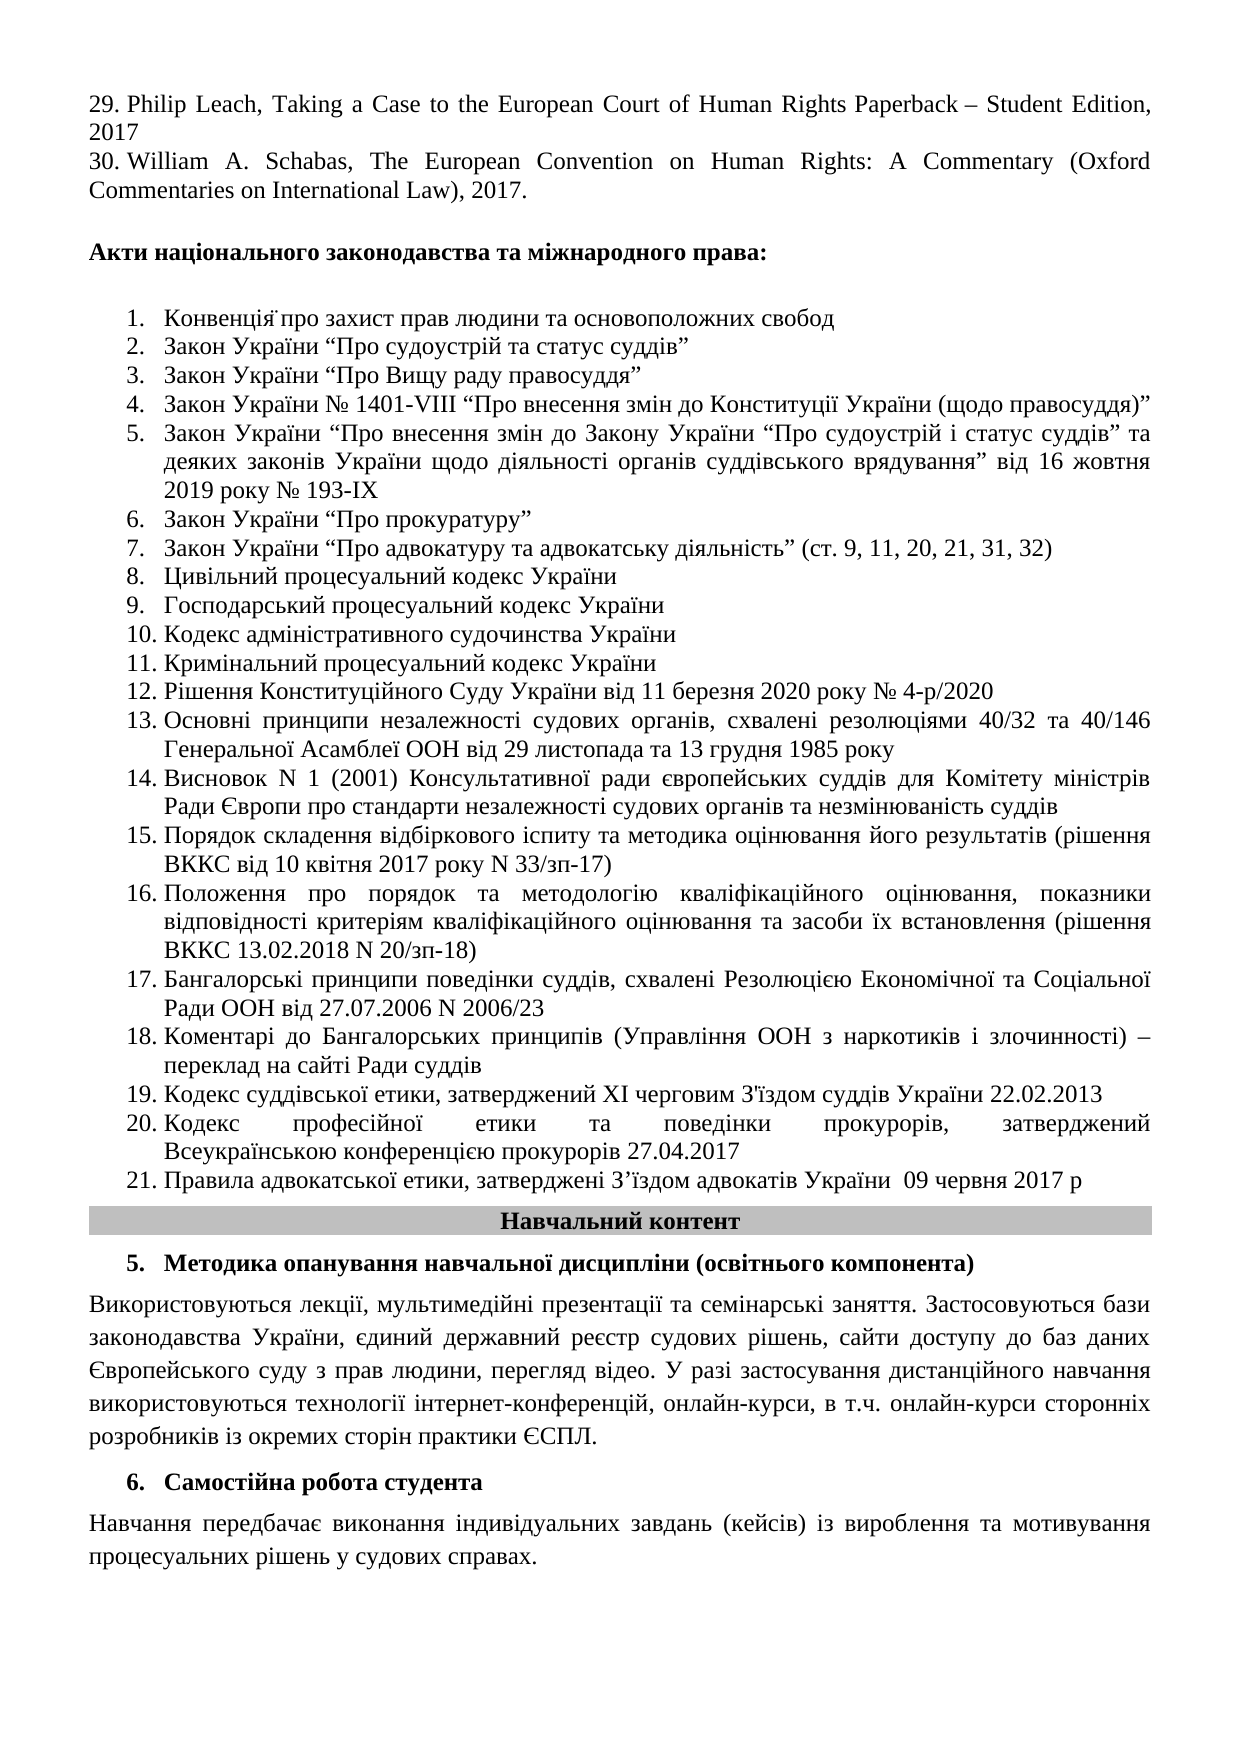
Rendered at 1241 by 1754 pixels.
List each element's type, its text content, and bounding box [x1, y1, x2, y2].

list Порядок складення відбіркового іспиту та методика оцінювання його результатів (рішення ВККС від 10 квітня 2017 року N 33/зп-17) [126, 820, 1152, 878]
subtitle Методика опанування навчальної дисципліни (освітнього компонента) [126, 1248, 1152, 1276]
list Бангалорські принципи поведінки суддів, схвалені Резолюцією Економічної та Соціальної Ради ООН від 27.07.2006 N 2006/23 [126, 964, 1152, 1021]
list William A. Schabas, The European Convention on Human Rights: A Commentary (Oxford Commentaries on International Law), 2017. [89, 146, 1152, 204]
text Навчання передбачає виконання індивідуальних завдань (кейсів) із вироблення та мотивування процесуальних рішень у судових справах. [89, 1508, 1152, 1569]
list Висновок N 1 (2001) Консультативної ради європейських суддів для Комітету міністрів Ради Європи про стандарти незалежності судових органів та незмінюваність суддів [126, 763, 1152, 820]
list Господарський процесуальний кодекс України [126, 590, 1152, 619]
list Кримінальний процесуальний кодекс України [126, 648, 1152, 676]
list Philip Leach, Taking a Case to the European Court of Human Rights Paperback – Student Edition, 2017 [89, 89, 1152, 146]
list Закон України “Про прокуратуру” [126, 504, 1152, 533]
subtitle Навчальний контент [89, 1206, 1152, 1235]
subtitle Самостійна робота студента [126, 1467, 1152, 1495]
list Основні принципи незалежності судових органів, схвалені резолюціями 40/32 та 40/146 Генеральної Асамблеї ООН від 29 листопада та 13 грудня 1985 року [126, 705, 1152, 763]
list Кодекс професійної етики та поведінки прокурорів, затверджений Всеукраїнською конференцією прокурорів 27.04.2017 [126, 1108, 1152, 1165]
list Конвенція̈ про захист прав людини та основоположних свобод [126, 303, 1152, 331]
list Положення про порядок та методологію кваліфікаційного оцінювання, показники відповідності критеріям кваліфікаційного оцінювання та засоби їх встановлення (рішення ВККС 13.02.2018 N 20/зп-18) [126, 878, 1152, 964]
list Закон України № 1401-VIII “Про внесення змін до Конституції України (щодо правосуддя)” [126, 389, 1152, 418]
list Коментарі до Бангалорських принципів (Управління ООН з наркотиків і злочинності) – переклад на сайті Ради суддів [126, 1021, 1152, 1079]
list Закон України “Про внесення змін до Закону України “Про судоустрій і статус суддів” та деяких законів України щодо діяльності органів суддівського врядування” від 16 жовтня 2019 року № 193-IX [126, 418, 1152, 504]
list Кодекс суддівської етики, затверджений ХІ черговим З'їздом суддів України 22.02.2013 [126, 1079, 1152, 1108]
text Використовуються лекції, мультимедійні презентації та семінарські заняття. Застосовуються бази законодавства України, єдиний державний реєстр судових рішень, сайти доступу до баз даних Європейського суду з прав людини, перегляд відео. У разі застосування дистанційного навчання використовуються технології інтернет-конференцій, онлайн-курси, в т.ч. онлайн-курси сторонніх розробників із окремих сторін практики ЄСПЛ. [89, 1289, 1152, 1450]
list Закон України “Про адвокатуру та адвокатську діяльність” (ст. 9, 11, 20, 21, 31, 32) [126, 533, 1152, 561]
list Рішення Конституційного Суду України від 11 березня 2020 року № 4-р/2020 [126, 676, 1152, 705]
list Кодекс адміністративного судочинства України [126, 619, 1152, 648]
list Закон України “Про судоустрій та статус суддів” [126, 331, 1152, 360]
list Цивільний процесуальний кодекс України [126, 561, 1152, 590]
text Акти національного законодавства та міжнародного права: [89, 237, 1152, 265]
list Закон України “Про Вищу раду правосуддя” [126, 360, 1152, 389]
list Правила адвокатської етики, затверджені З’їздом адвокатів України 09 червня 2017 р [126, 1165, 1152, 1194]
